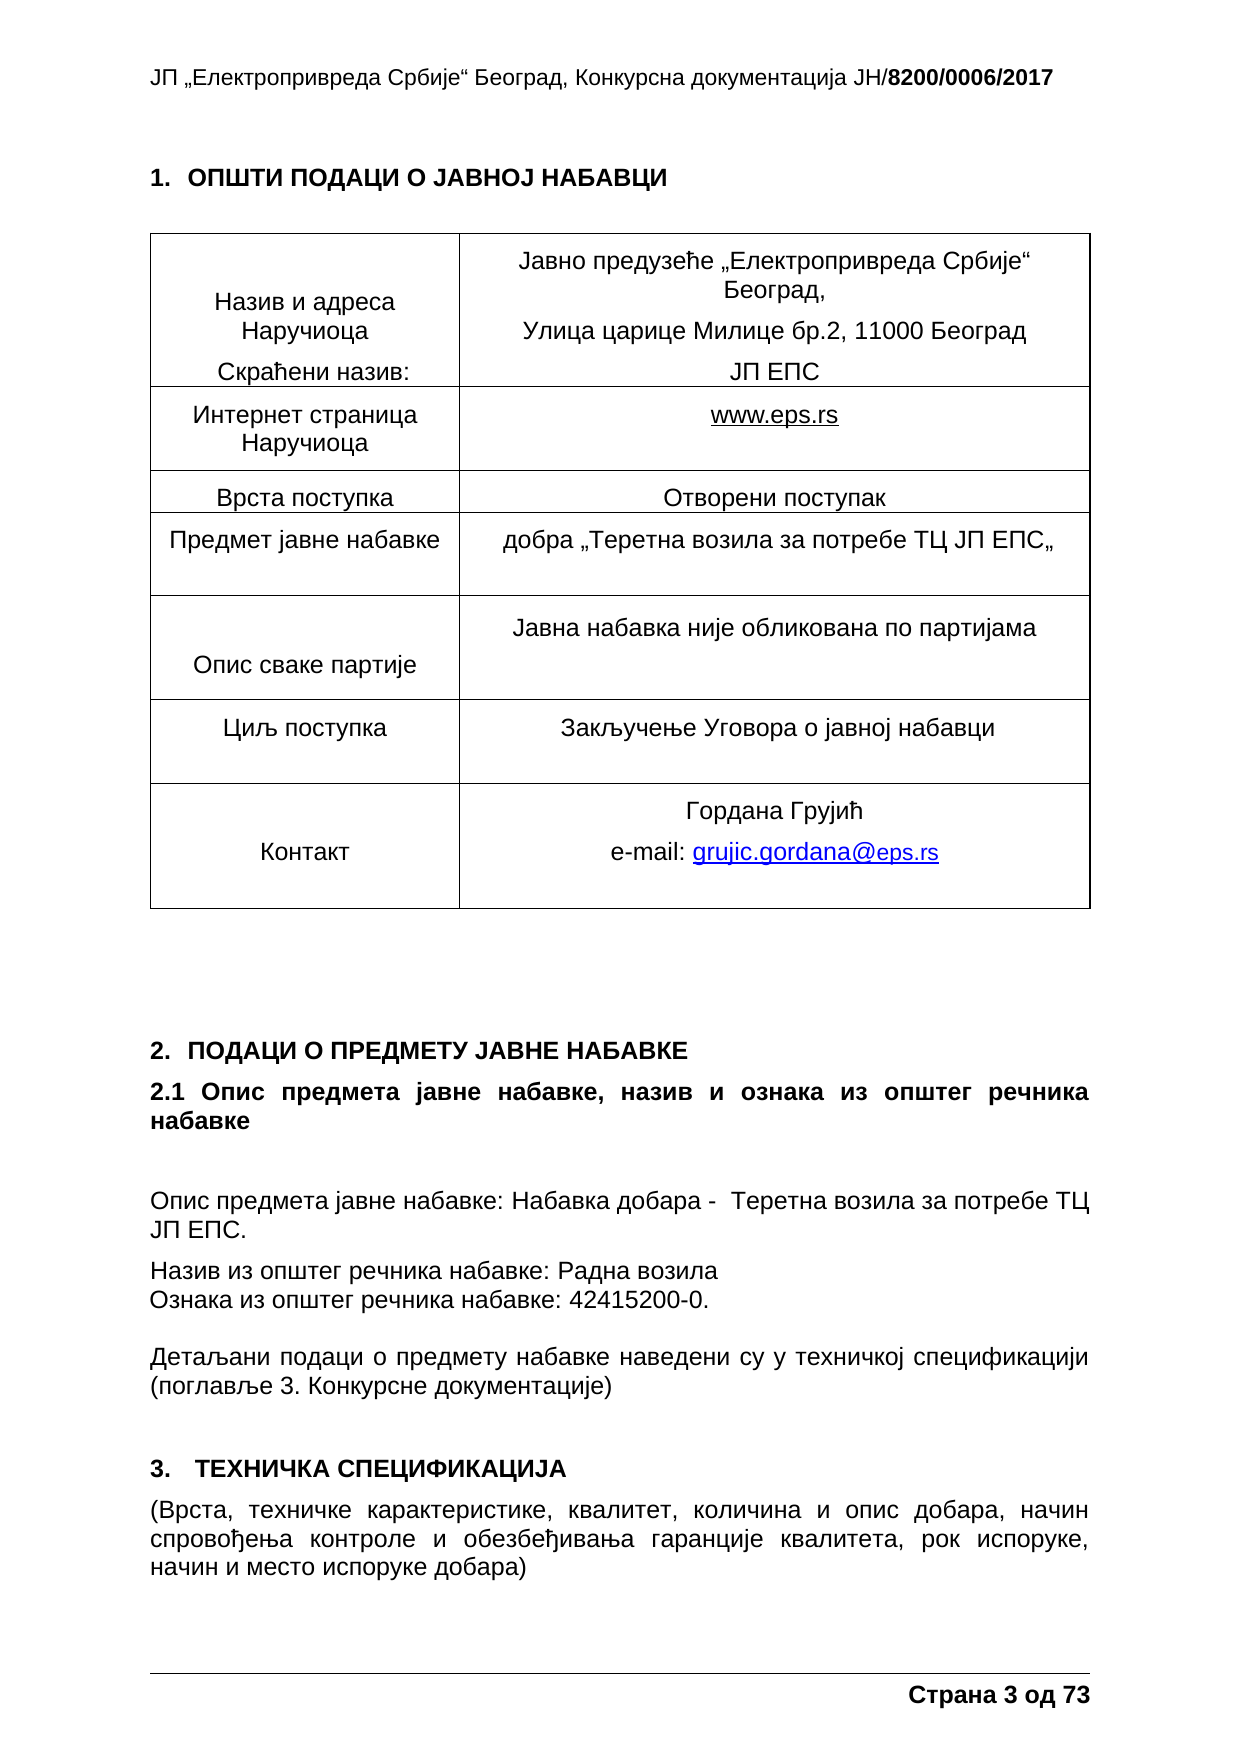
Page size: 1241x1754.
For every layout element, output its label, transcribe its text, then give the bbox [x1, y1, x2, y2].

table_cell Контакт [151, 784, 459, 907]
table_cell Опис сваке партије [151, 596, 459, 699]
table_cell добра „Теретна возила за потребе ТЦ ЈП ЕПС„ [460, 513, 1089, 595]
subtitle ОПШТИ ПОДАЦИ О ЈАВНОЈ НАБАВЦИ [150, 162, 1090, 191]
text Детаљани подаци о предмету набавке наведени су у техничкој спецификацији (поглавље 3. Конкурсне документације) [150, 1342, 1090, 1400]
text Назив из општег речника набавке: Радна возила [150, 1256, 1090, 1285]
table_header Назив и адреса Наручиоца Скраћени назив: [151, 234, 459, 386]
table_cell Jавна набавка није обликована по партијама [460, 596, 1089, 699]
table_cell Интернет страница Наручиоца [151, 387, 459, 469]
text (Врста, техничке карактеристике, квалитет, количина и опис добара, начин спровођења контроле и обезбеђивања гаранције квалитета, рок испоруке, начин и место испоруке добара) [150, 1495, 1090, 1581]
table_cell Закључење Уговора о јавној набавци [460, 700, 1089, 783]
table_cell Отворени поступак [460, 471, 1089, 512]
text Опис предмета јавне набавке: Набавка добара - Теретна возила за потребе ТЦ ЈП ЕПС. [150, 1186, 1090, 1243]
table_header Јавно предузеће „Електропривреда Србије“ Београд, Улица царице Милице бр.2, 11000 Београд ЈП ЕПС [460, 234, 1089, 386]
table_cell Циљ поступка [151, 700, 459, 783]
subtitle ТЕХНИЧКА СПЕЦИФИКАЦИЈА [150, 1453, 1090, 1482]
subtitle 2.1 Опис предмета јавне набавке, назив и ознака из општег речника набавке [150, 1077, 1090, 1135]
table_cell Предмет јавне набавке [151, 513, 459, 595]
subtitle ПОДАЦИ О ПРЕДМЕТУ ЈАВНЕ НАБАВКЕ [150, 1036, 1090, 1065]
table_cell Врста поступка [151, 471, 459, 512]
text Ознака из општег речника набавке: 42415200-0. [135, 1285, 1090, 1313]
table_cell www.eps.rs [460, 387, 1089, 469]
table_cell Гордана Грујић e-mail: grujic.gordana@eps.rs [460, 784, 1089, 907]
